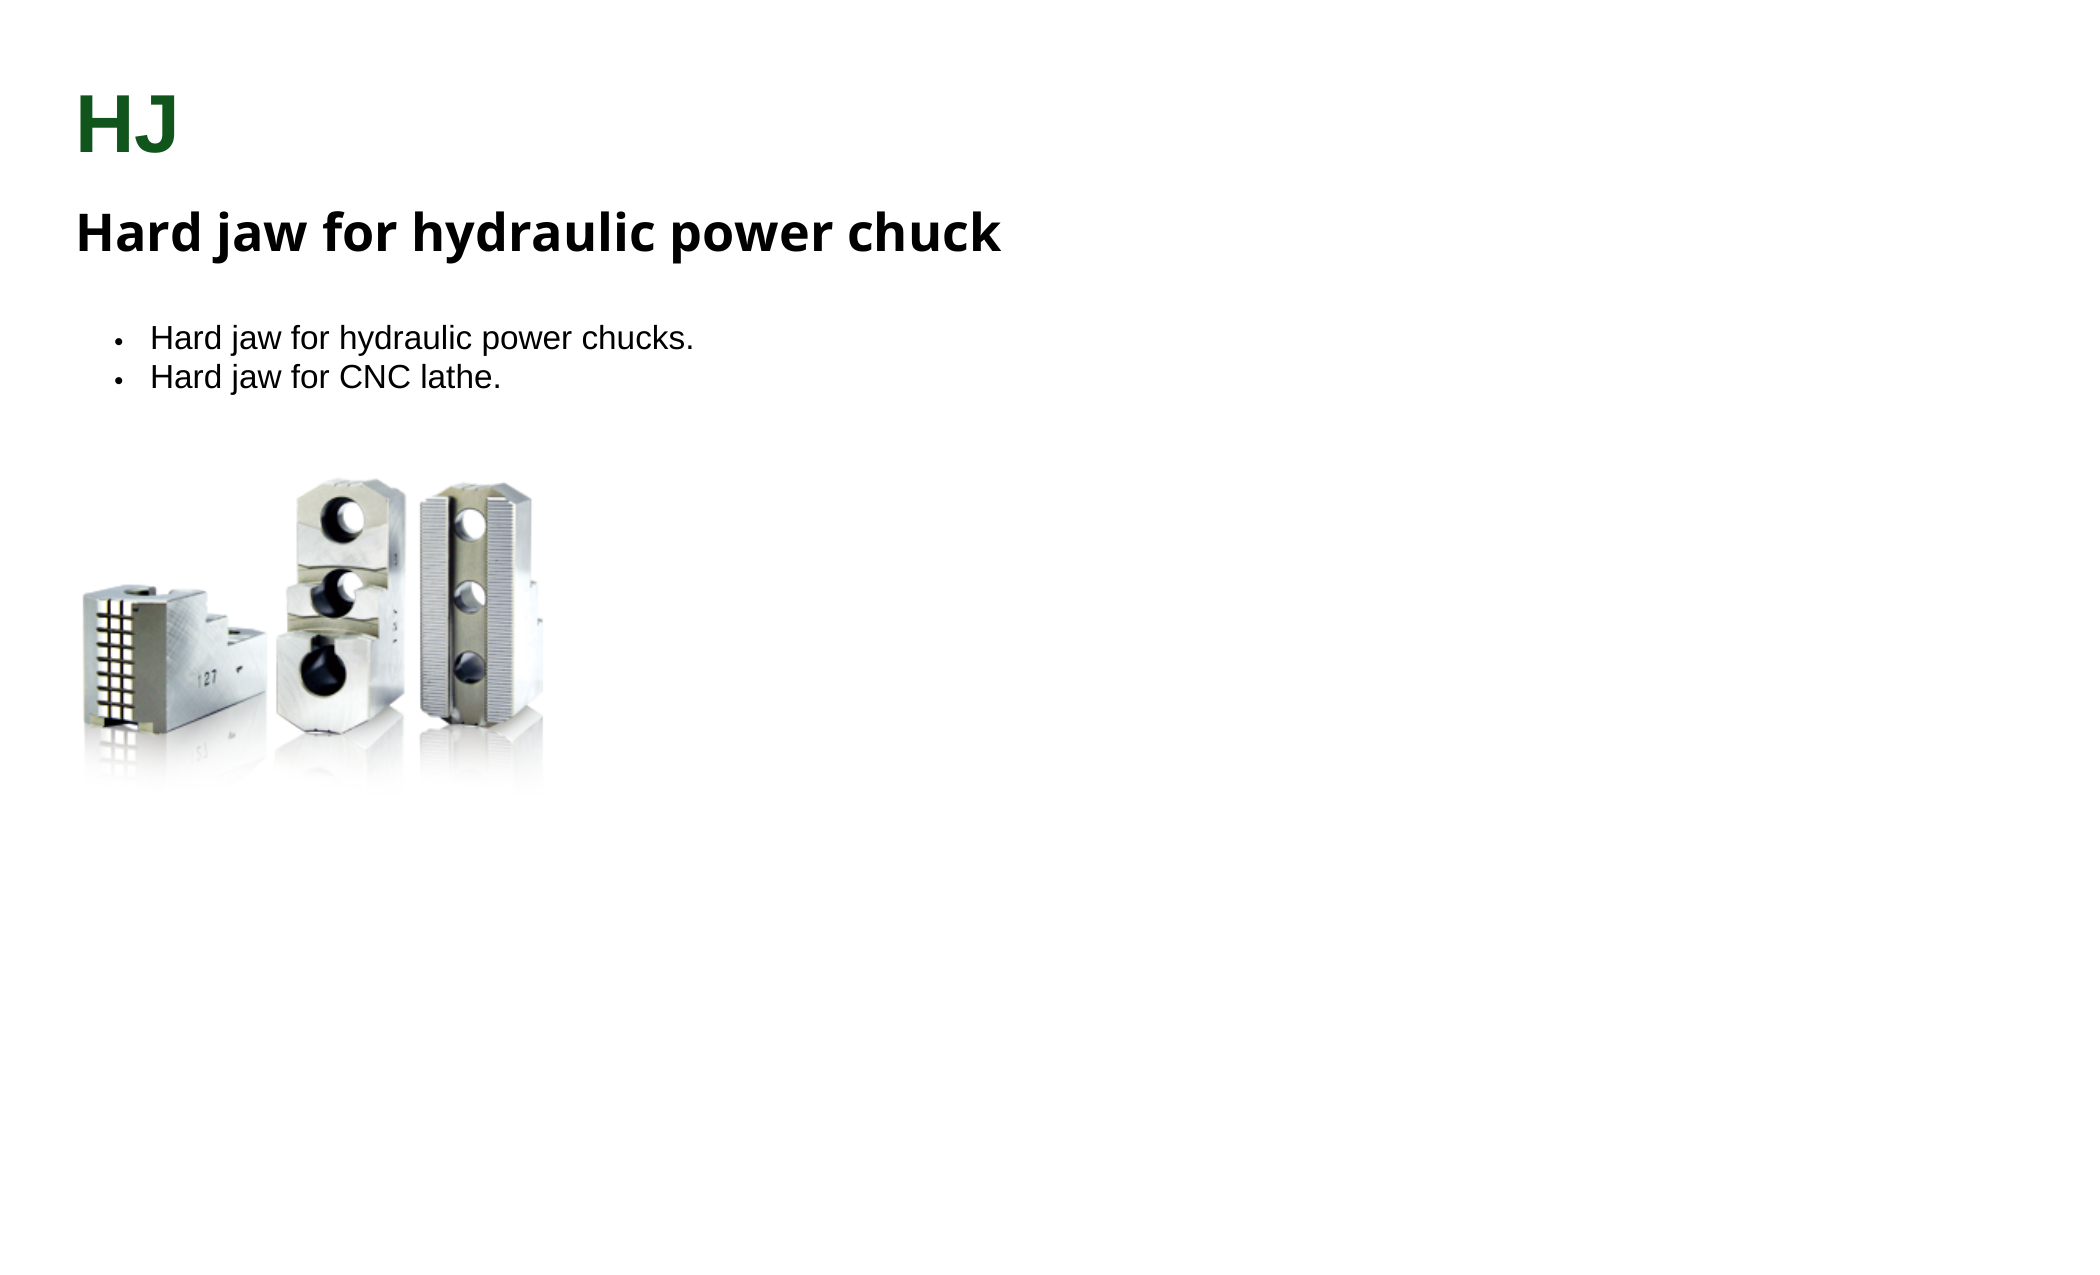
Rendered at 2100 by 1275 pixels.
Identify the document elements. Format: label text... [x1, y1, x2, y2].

list Hard jaw for hydraulic power chucks. [115, 318, 2025, 357]
text HJ [75, 75, 2025, 170]
list Hard jaw for CNC lathe. [115, 357, 2025, 395]
text Hard jaw for hydraulic power chuck [75, 196, 2025, 266]
picture [75, 424, 544, 815]
